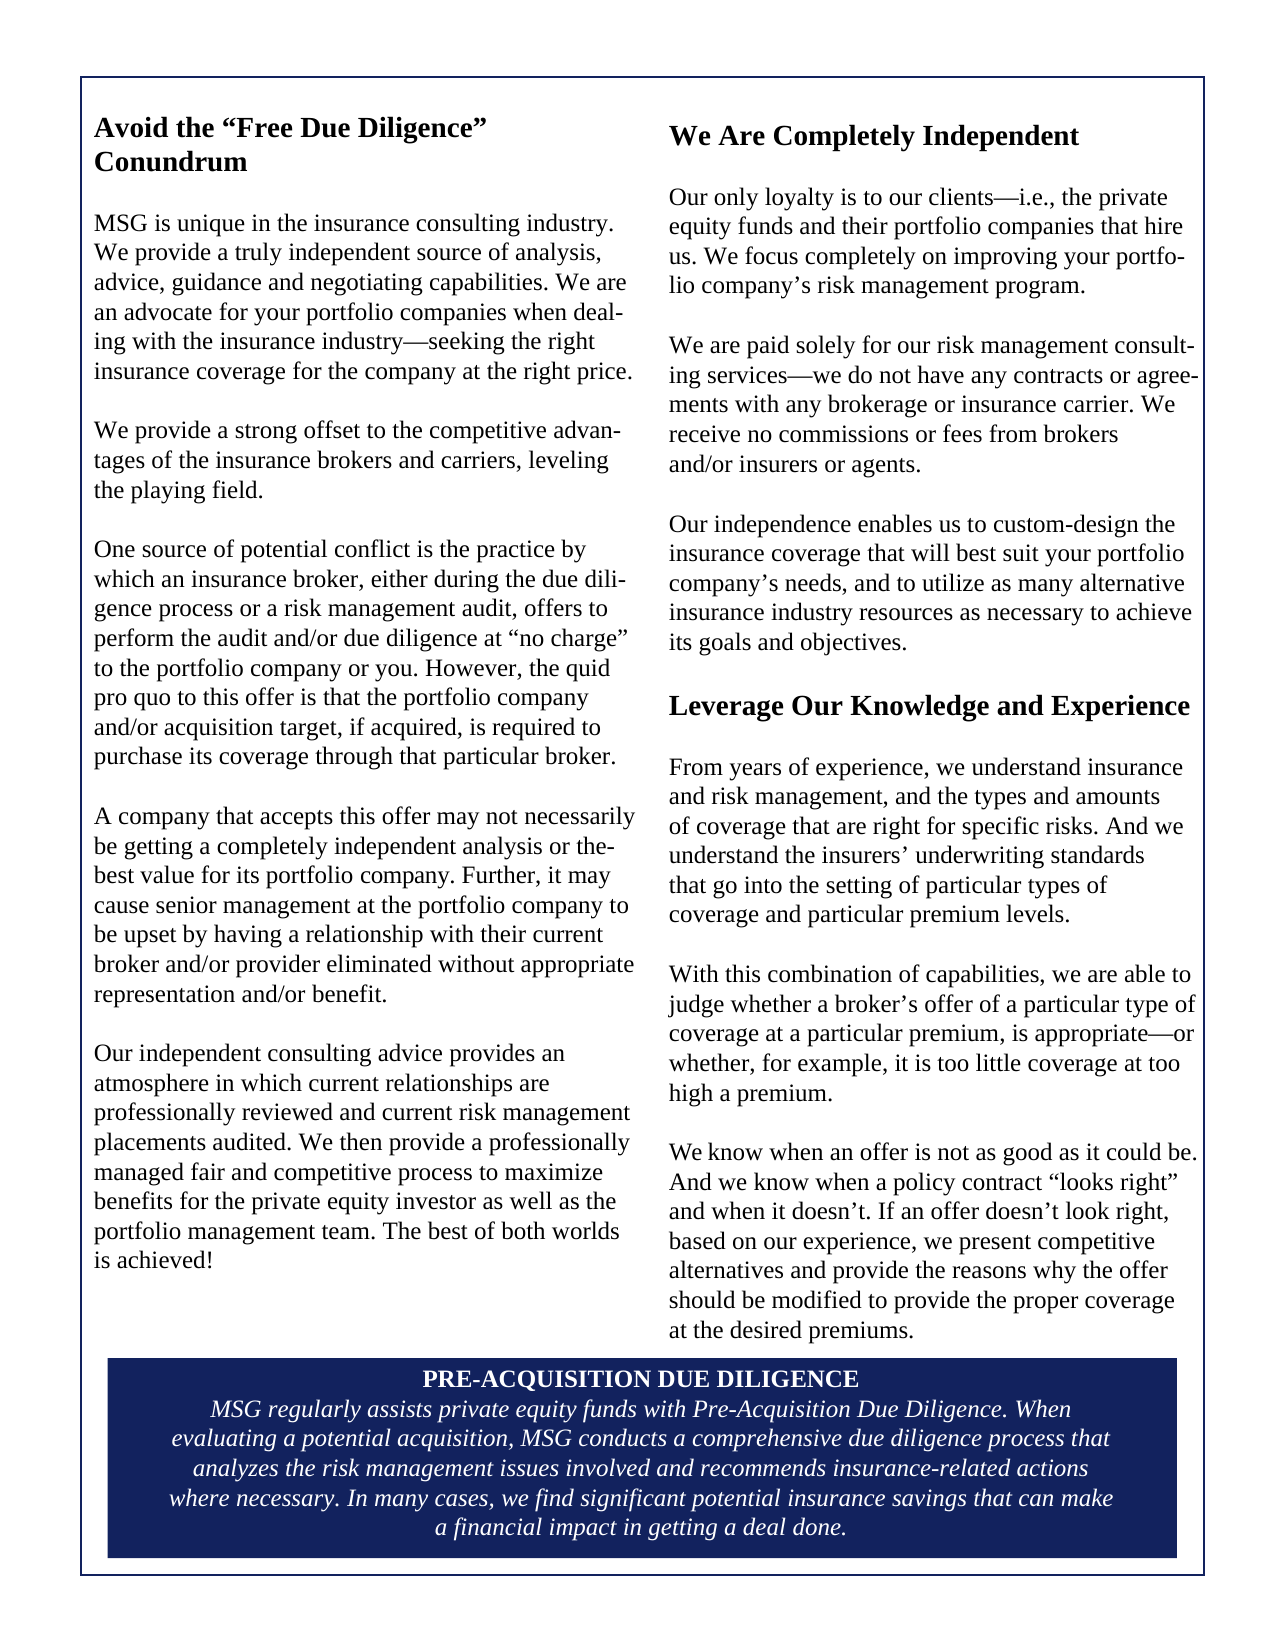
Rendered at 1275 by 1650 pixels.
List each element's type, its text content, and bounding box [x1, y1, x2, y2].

text One source of potential conflict is the practice by which an insurance broker, either during the due dili- gence process or a risk management audit, offers to perform the audit and/or due diligence at “no charge” to the portfolio company or you. However, the quid pro quo to this offer is that the portfolio company and/or acquisition target, if acquired, is required to purchase its coverage through that particular broker. [94, 534, 635, 770]
text We know when an offer is not as good as it could be. And we know when a policy contract “looks right” and when it doesn’t. If an offer doesn’t look right, based on our experience, we present competitive alternatives and provide the reasons why the offer should be modified to provide the proper coverage at the desired premiums. [669, 1137, 1198, 1343]
subtitle Avoid the “Free Due Diligence” Conundrum [94, 110, 635, 178]
subtitle Leverage Our Knowledge and Experience [669, 688, 1210, 721]
text Our independence enables us to custom-design the insurance coverage that will best suit your portfolio company’s needs, and to utilize as many alternative insurance industry resources as necessary to achieve its goals and objectives. [669, 509, 1194, 656]
text A company that accepts this offer may not necessarily be getting a completely independent analysis or the- best value for its portfolio company. Further, it may cause senior management at the portfolio company to be upset by having a relationship with their current broker and/or provider eliminated without appropriate representation and/or benefit. [94, 801, 637, 1007]
text Our only loyalty is to our clients—i.e., the private equity funds and their portfolio companies that hire us. We focus completely on improving your portfo- lio company’s risk management program. [669, 182, 1201, 299]
text Our independent consulting advice provides an atmosphere in which current relationships are professionally reviewed and current risk management placements audited. We then provide a professionally managed fair and competitive process to maximize benefits for the private equity investor as well as the portfolio management team. The best of both worlds is achieved! [94, 1038, 632, 1274]
text We provide a strong offset to the competitive advan- tages of the insurance brokers and carriers, leveling the playing field. [94, 416, 635, 503]
text From years of experience, we understand insurance and risk management, and the types and amounts of coverage that are right for specific risks. And we understand the insurers’ underwriting standards that go into the setting of particular types of coverage and particular premium levels. [669, 752, 1187, 928]
text and/or insurers or agents. [669, 449, 1210, 477]
text With this combination of capabilities, we are able to judge whether a broker’s offer of a particular type of coverage at a particular premium, is appropriate—or whether, for example, it is too little coverage at too high a premium. [669, 959, 1210, 1106]
text MSG is unique in the insurance consulting industry. We provide a truly independent source of analysis, advice, guidance and negotiating capabilities. We are an advocate for your portfolio companies when deal- ing with the insurance industry—seeking the right insurance coverage for the company at the right price. [94, 208, 635, 384]
subtitle We Are Completely Independent [669, 118, 1210, 151]
text We are paid solely for our risk management consult- ing services—we do not have any contracts or agree- ments with any brokerage or insurance carrier. We receive no commissions or fees from brokers [669, 330, 1201, 448]
